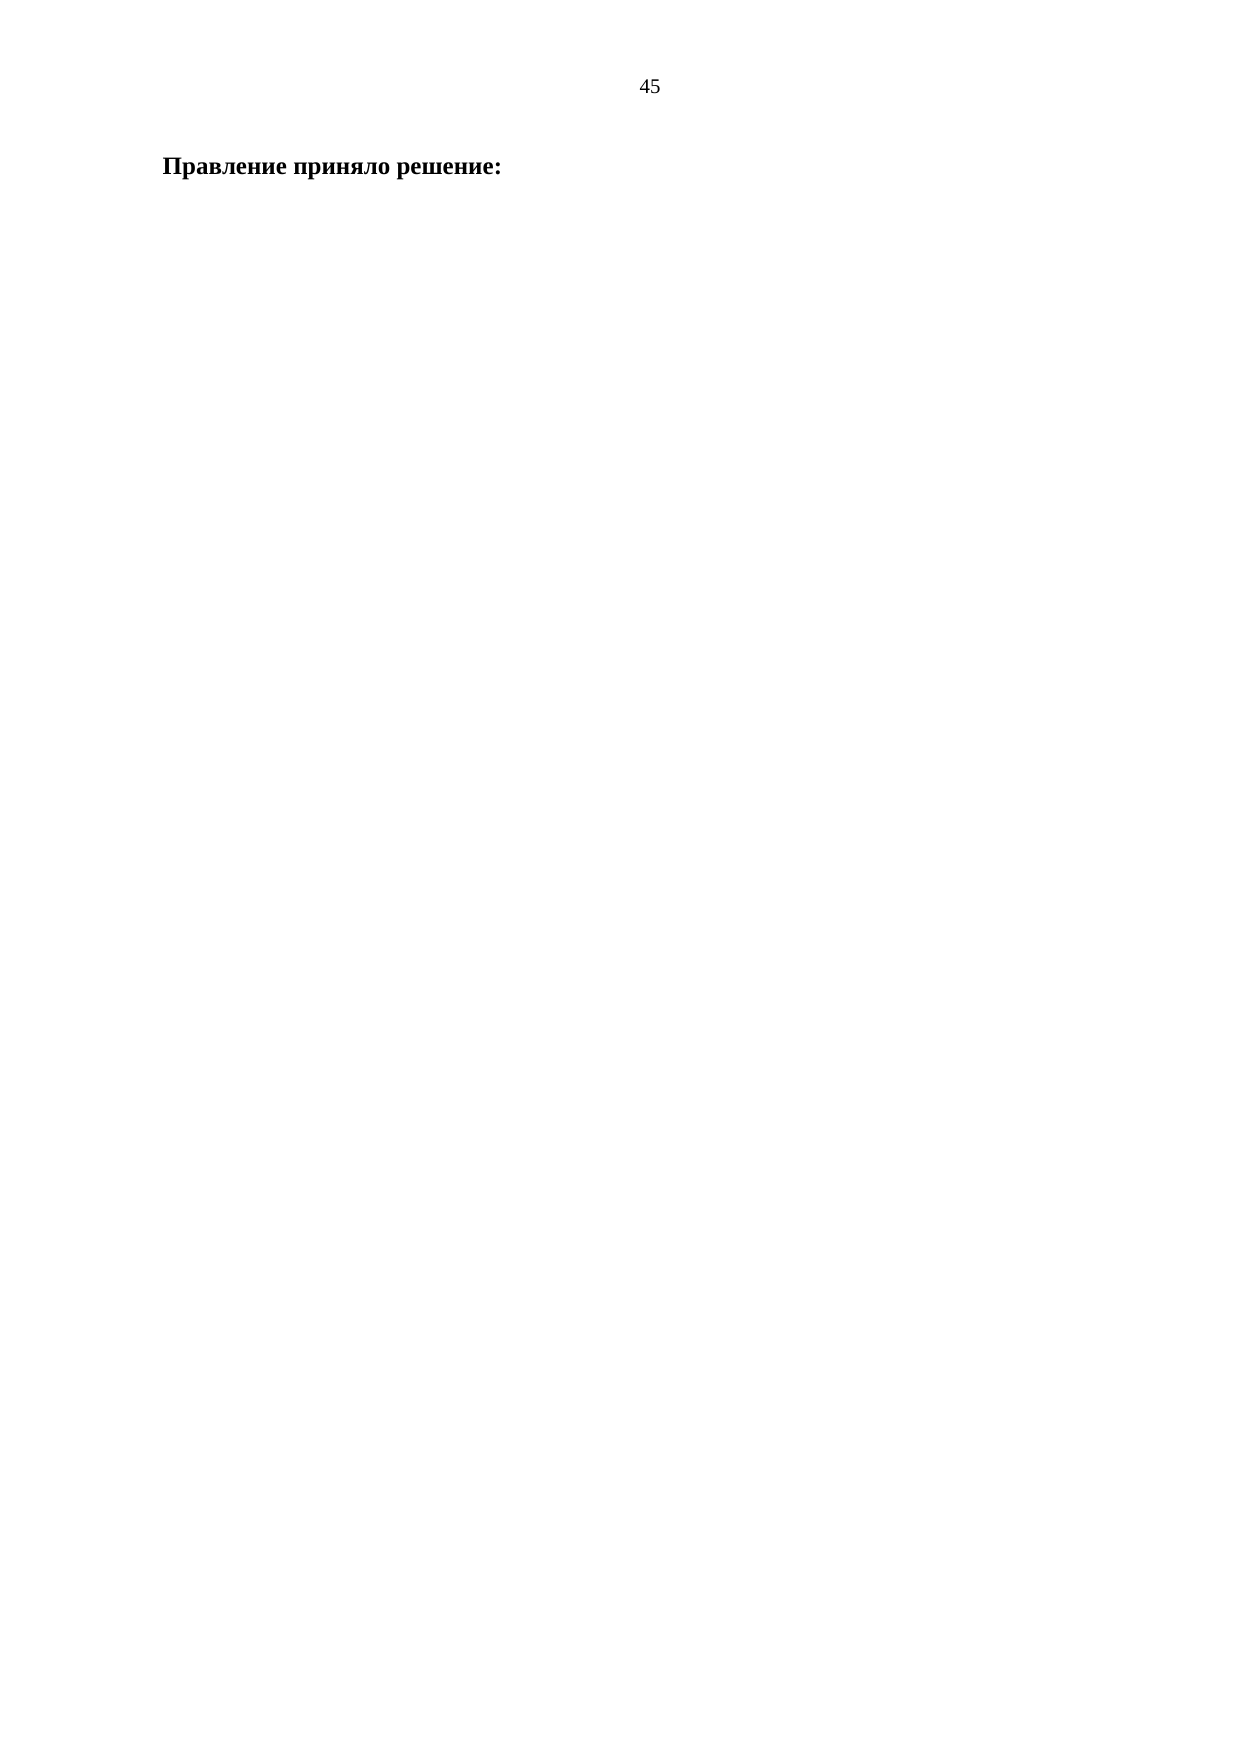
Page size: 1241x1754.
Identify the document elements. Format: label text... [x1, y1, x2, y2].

text Правление приняло решение: [103, 151, 1181, 179]
